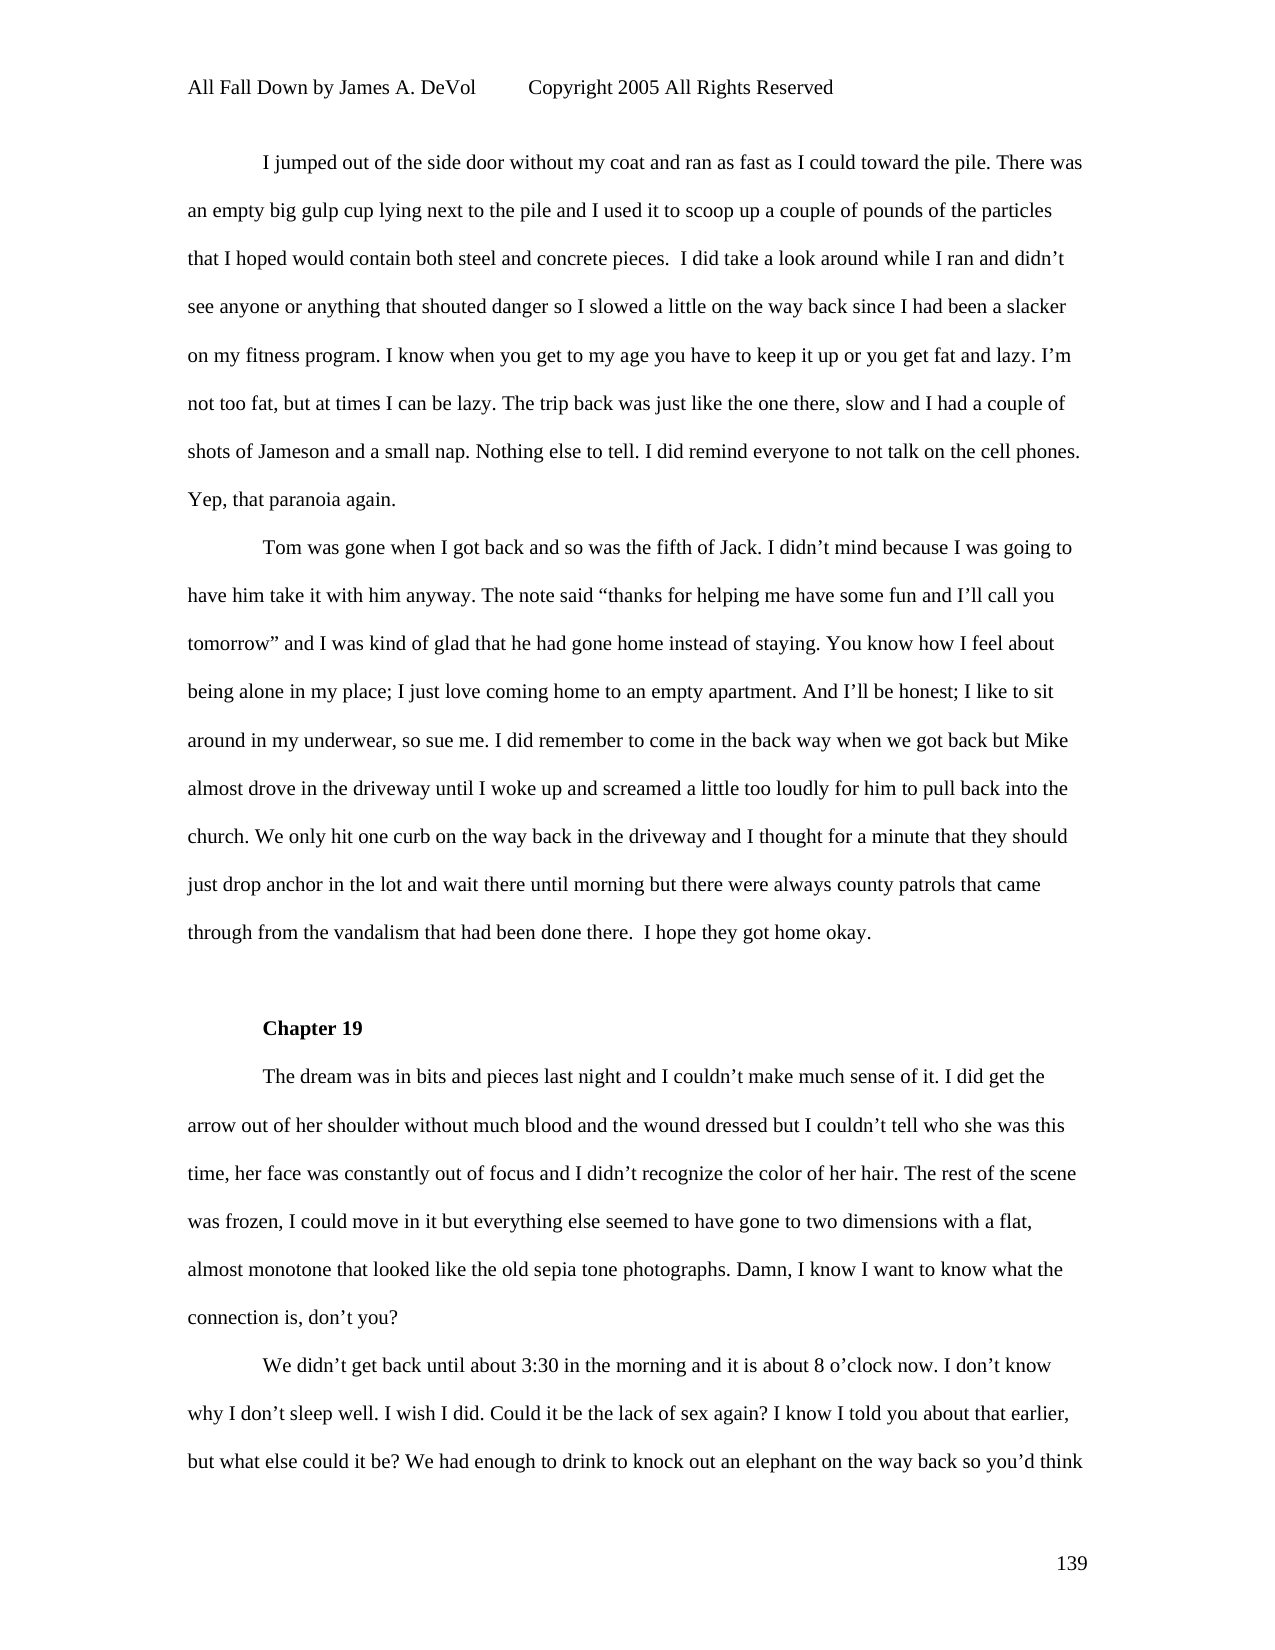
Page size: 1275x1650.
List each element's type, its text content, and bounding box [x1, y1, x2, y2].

text Chapter 19 [187, 1016, 1087, 1040]
text Tom was gone when I got back and so was the fifth of Jack. I didn’t mind because I was going to have him take it with him anyway. The note said “thanks for helping me have some fun and I’ll call you tomorrow” and I was kind of glad that he had gone home instead of staying. You know how I feel about being alone in my place; I just love coming home to an empty apartment. And I’ll be honest; I like to sit around in my underwear, so sue me. I did remember to come in the back way when we got back but Mike almost drove in the driveway until I woke up and screamed a little too loudly for him to pull back into the church. We only hit one curb on the way back in the driveway and I thought for a minute that they should just drop anchor in the lot and wait there until morning but there were always county patrols that came through from the vandalism that had been done there. I hope they got home okay. [187, 535, 1087, 944]
text I jumped out of the side door without my coat and ran as fast as I could toward the pile. There was an empty big gulp cup lying next to the pile and I used it to scoop up a couple of pounds of the particles that I hoped would contain both steel and concrete pieces. I did take a look around while I ran and didn’t see anyone or anything that shouted danger so I slowed a little on the way back since I had been a slacker on my fitness program. I know when you get to my age you have to keep it up or you get fat and lazy. I’m not too fat, but at times I can be lazy. The trip back was just like the one there, slow and I had a couple of shots of Jameson and a small nap. Nothing else to tell. I did remind everyone to not talk on the cell phones. Yep, that paranoia again. [187, 150, 1087, 511]
text The dream was in bits and pieces last night and I couldn’t make much sense of it. I did get the arrow out of her shoulder without much blood and the wound dressed but I couldn’t tell who she was this time, her face was constantly out of focus and I didn’t recognize the color of her hair. The rest of the scene was frozen, I could move in it but everything else seemed to have gone to two dimensions with a flat, almost monotone that looked like the old sepia tone photographs. Damn, I know I want to know what the connection is, don’t you? [187, 1064, 1087, 1329]
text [187, 1353, 1087, 1473]
